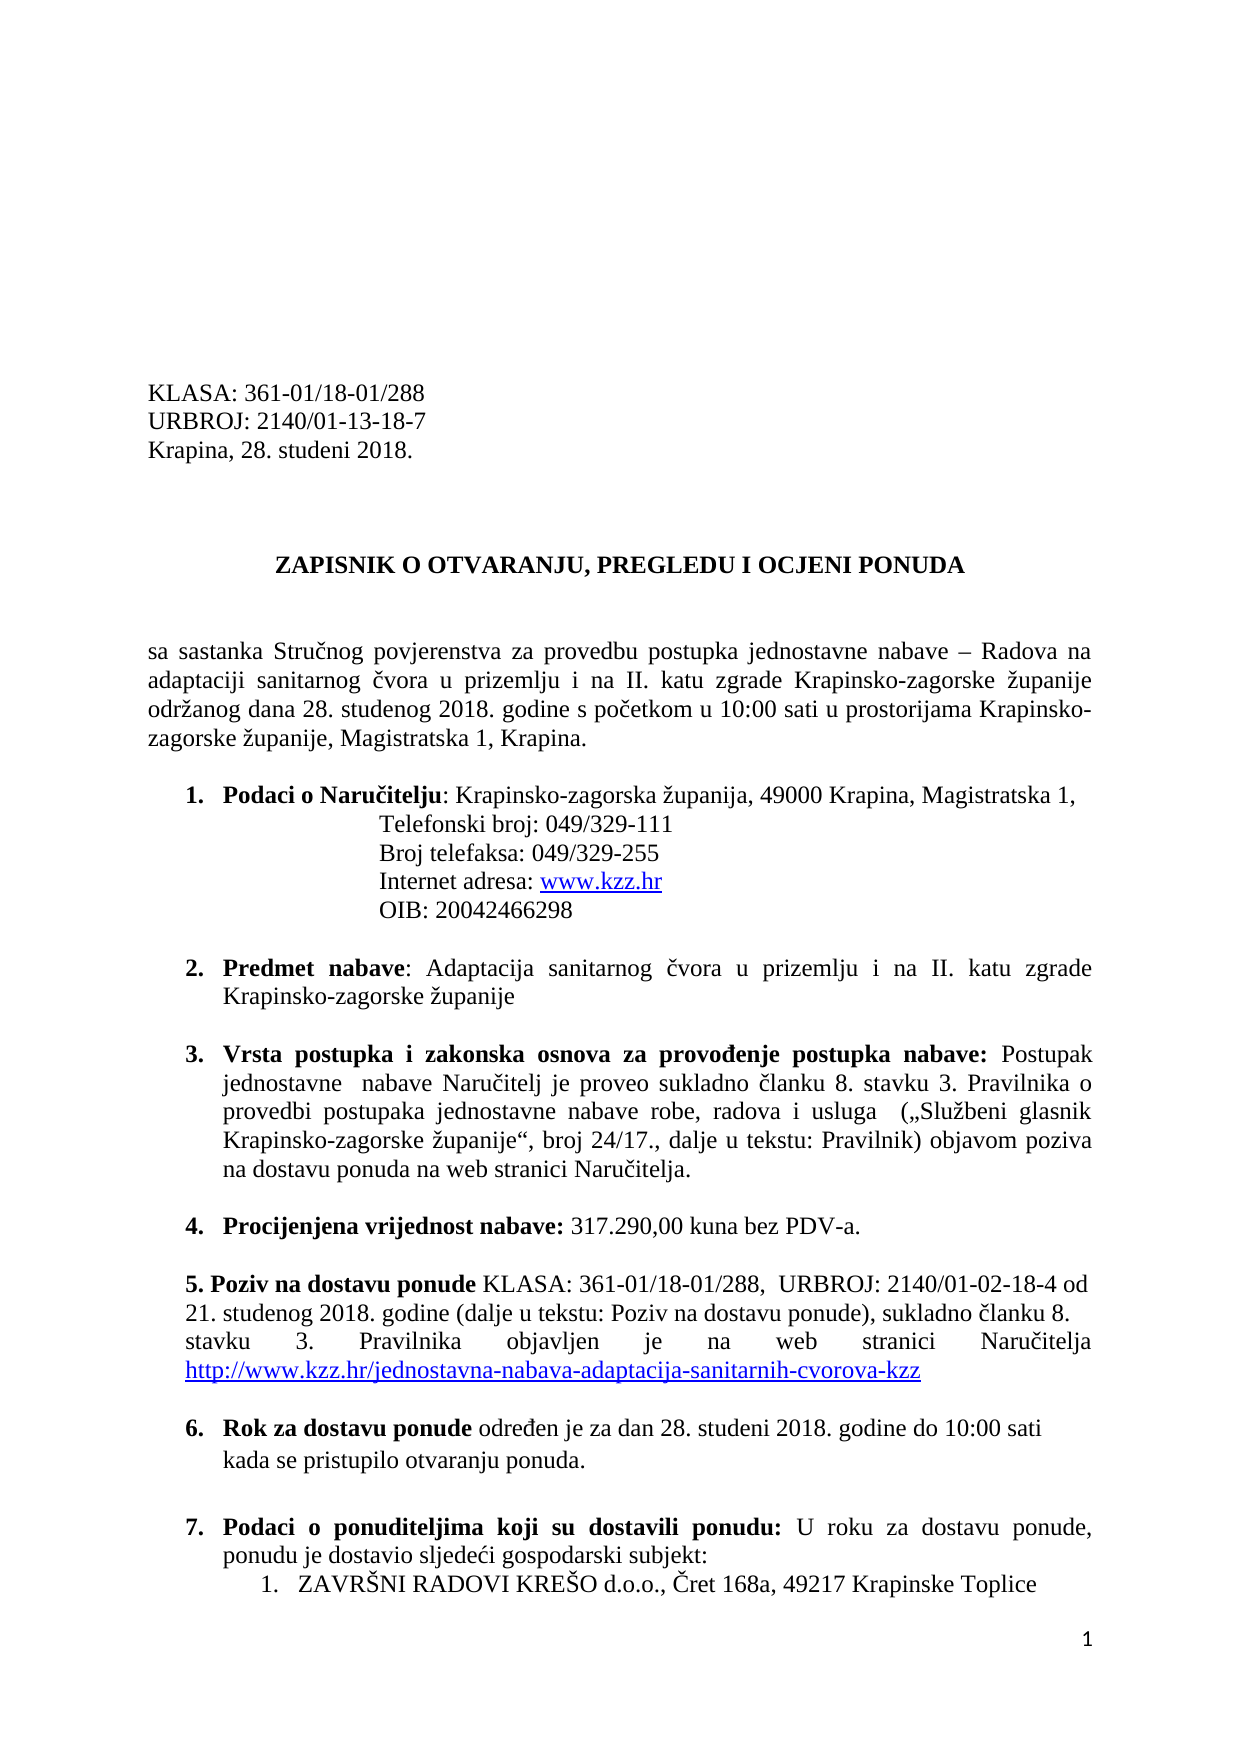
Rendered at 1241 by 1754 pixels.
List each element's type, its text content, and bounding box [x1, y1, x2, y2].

list ZAVRŠNI RADOVI KREŠO d.o.o., Čret 168a, 49217 Krapinske Toplice [260, 1569, 1093, 1598]
list Podaci o Naručitelju: Krapinsko-zagorska županija, 49000 Krapina, Magistratska 1, [185, 780, 1093, 809]
list Podaci o ponuditeljima koji su dostavili ponudu: U roku za dostavu ponude, ponudu je dostavio sljedeći gospodarski subjekt: [185, 1512, 1093, 1569]
text KLASA: 361-01/18-01/288 [148, 378, 1093, 406]
text sa sastanka Stručnog povjerenstva za provedbu postupka jednostavne nabave – Radova na adaptaciji sanitarnog čvora u prizemlju i na II. katu zgrade Krapinsko-zagorske županije održanog dana 28. studenog 2018. godine s početkom u 10:00 sati u prostorijama Krapinsko-zagorske županije, Magistratska 1, Krapina. [148, 636, 1093, 751]
text OIB: 20042466298 [148, 895, 1093, 924]
list Vrsta postupka i zakonska osnova za provođenje postupka nabave: Postupak jednostavne nabave Naručitelj je proveo sukladno članku 8. stavku 3. Pravilnika o provedbi postupaka jednostavne nabave robe, radova i usluga („Službeni glasnik Krapinsko-zagorske županije“, broj 24/17., dalje u tekstu: Pravilnik) objavom poziva na dostavu ponuda na web stranici Naručitelja. [185, 1039, 1093, 1183]
text URBROJ: 2140/01-13-18-7 [148, 406, 1093, 435]
text 5. Poziv na dostavu ponude KLASA: 361-01/18-01/288, URBROJ: 2140/01-02-18-4 od [148, 1269, 1093, 1298]
text 21. studenog 2018. godine (dalje u tekstu: Poziv na dostavu ponude), sukladno članku 8. [148, 1298, 1093, 1326]
text Telefonski broj: 049/329-111 [148, 809, 1093, 838]
text Broj telefaksa: 049/329-255 [148, 838, 1093, 866]
list Predmet nabave: Adaptacija sanitarnog čvora u prizemlju i na II. katu zgrade Krapinsko-zagorske županije [185, 953, 1093, 1010]
text stavku 3. Pravilnika objavljen je na web stranici Naručitelja http://www.kzz.hr/jednostavna-nabava-adaptacija-sanitarnih-cvorova-kzz [185, 1326, 1093, 1384]
text ZAPISNIK O OTVARANJU, PREGLEDU I OCJENI PONUDA [148, 550, 1093, 579]
text Internet adresa: www.kzz.hr [148, 866, 1093, 895]
list Rok za dostavu ponude određen je za dan 28. studeni 2018. godine do 10:00 sati kada se pristupilo otvaranju ponuda. [185, 1413, 1093, 1474]
text Krapina, 28. studeni 2018. [148, 435, 1093, 464]
list Procijenjena vrijednost nabave: 317.290,00 kuna bez PDV-a. [185, 1211, 1093, 1240]
